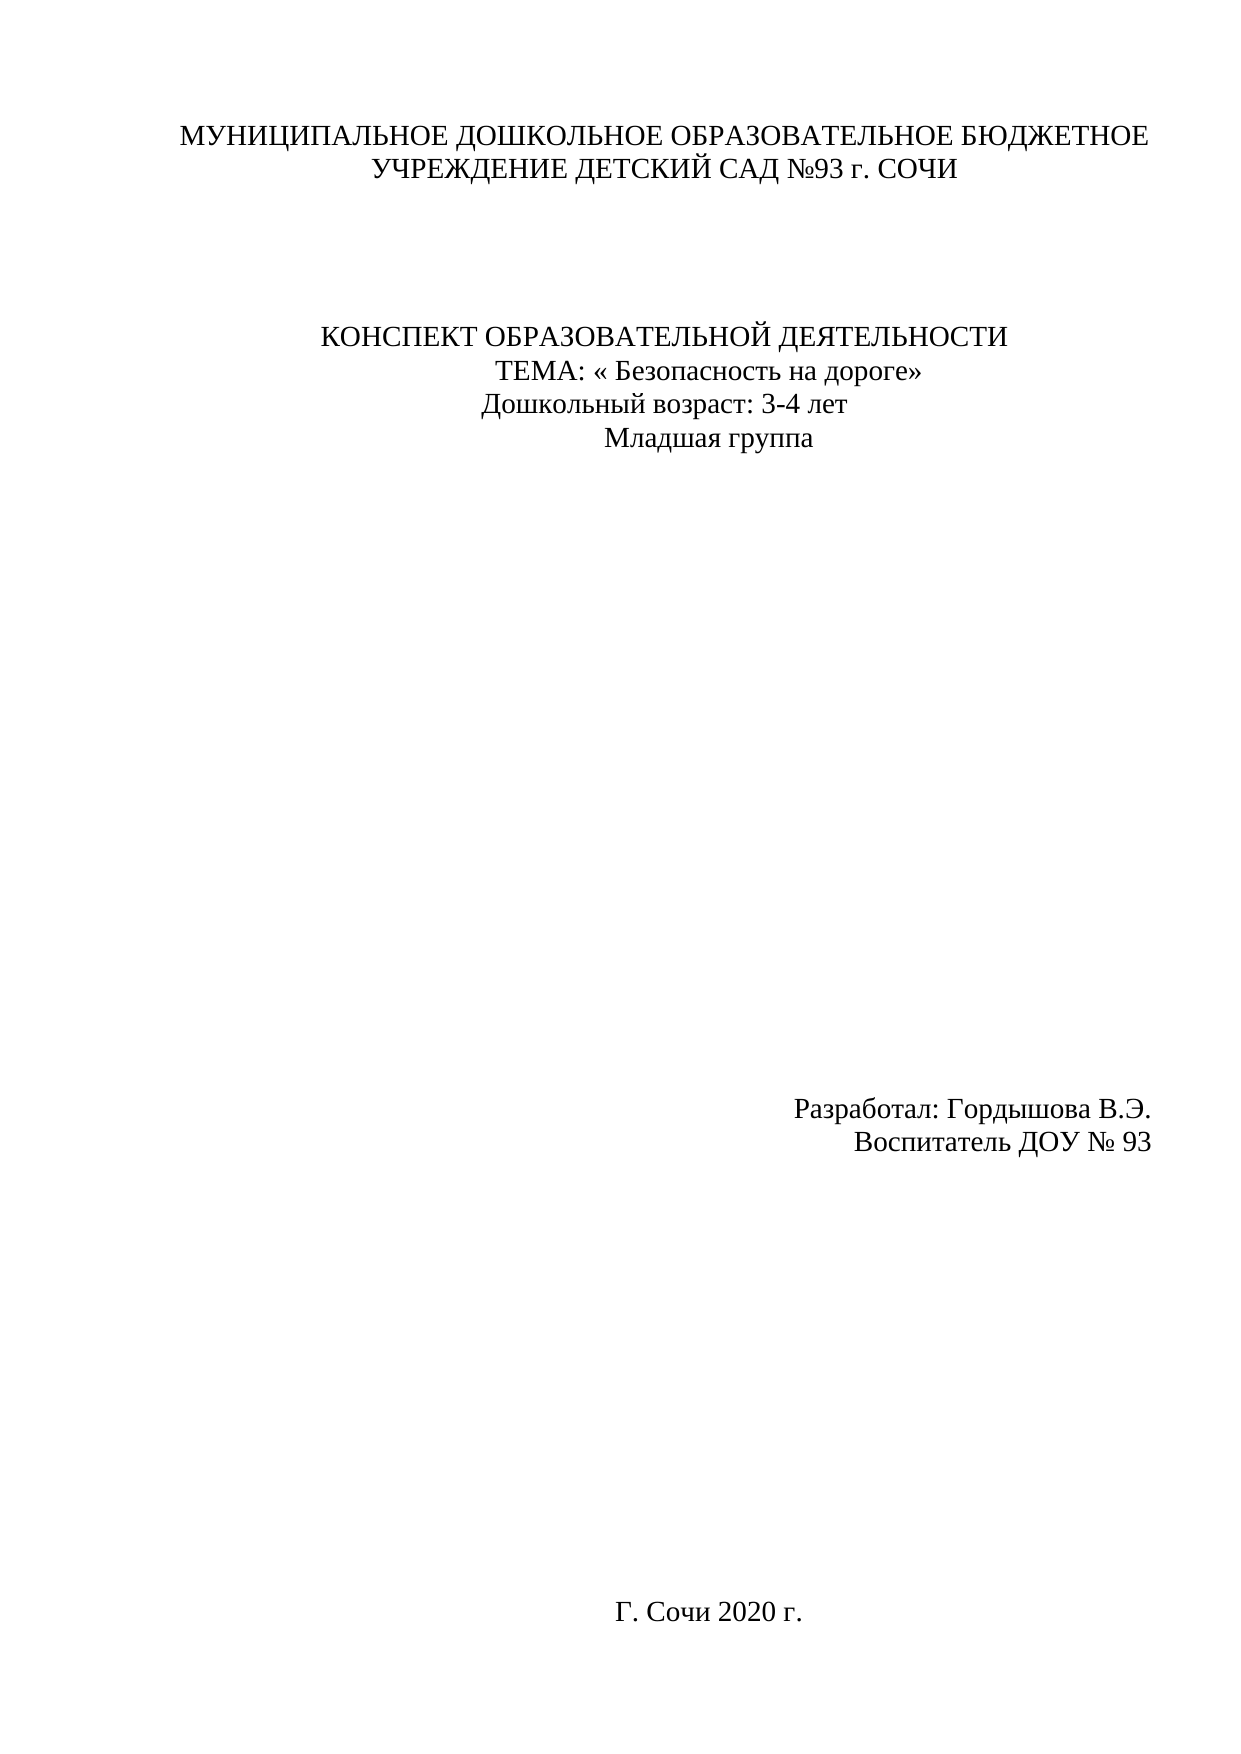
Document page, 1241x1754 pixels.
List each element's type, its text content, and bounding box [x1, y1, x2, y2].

text КОНСПЕКТ ОБРАЗОВАТЕЛЬНОЙ ДЕЯТЕЛЬНОСТИ [177, 319, 1152, 353]
text МУНИЦИПАЛЬНОЕ ДОШКОЛЬНОЕ ОБРАЗОВАТЕЛЬНОЕ БЮДЖЕТНОЕ УЧРЕЖДЕНИЕ ДЕТСКИЙ САД №93 г. СОЧИ [177, 118, 1152, 185]
text Дошкольный возраст: 3-4 лет [177, 386, 1152, 420]
text Г. Сочи 2020 г. [177, 1594, 1152, 1627]
text Младшая группа [177, 420, 1152, 453]
text Воспитатель ДОУ № 93 [177, 1124, 1152, 1158]
text Разработал: Гордышова В.Э. [177, 1091, 1152, 1124]
text ТЕМА: « Безопасность на дороге» [177, 353, 1152, 386]
